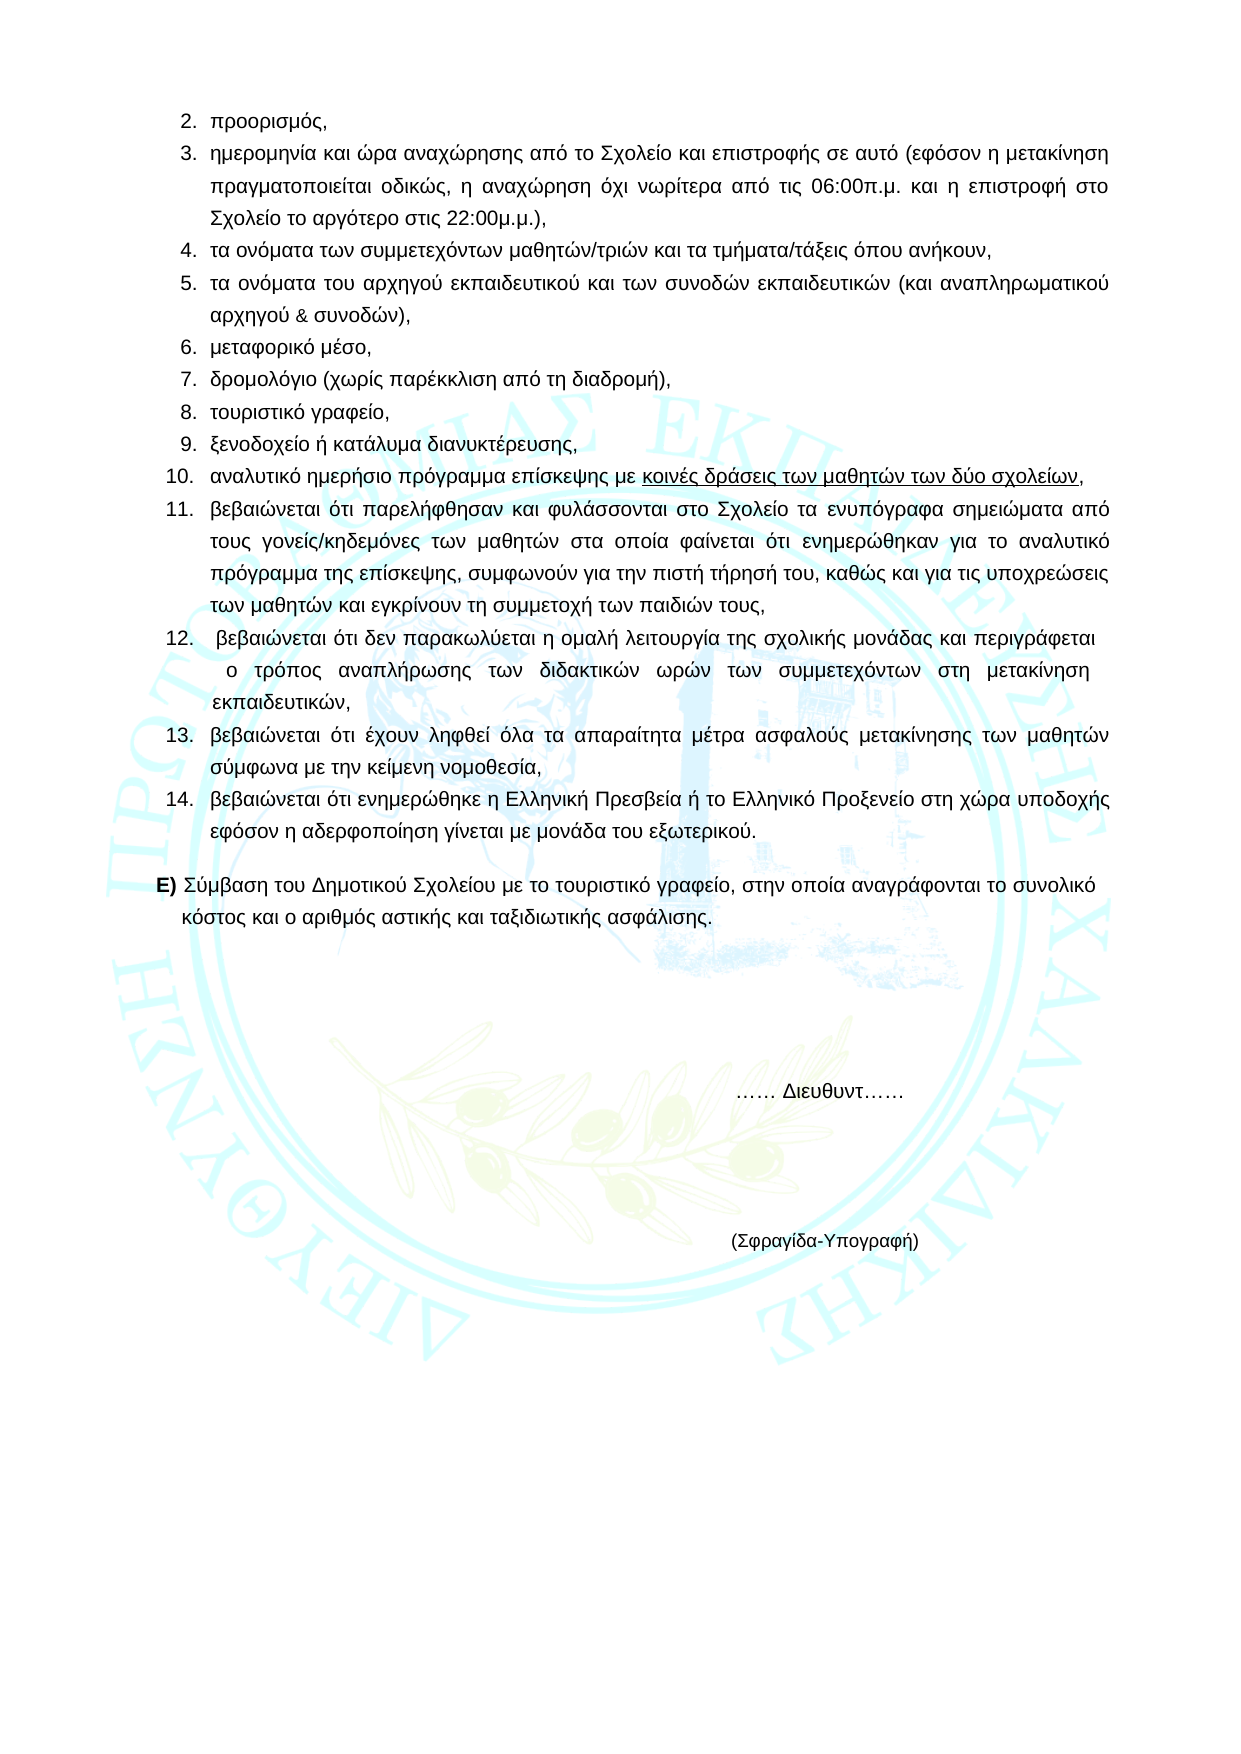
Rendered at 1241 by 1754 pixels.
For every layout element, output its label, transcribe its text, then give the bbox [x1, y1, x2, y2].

text Ε) Σύμβαση του Δημοτικού Σχολείου με το τουριστικό γραφείο, στην οποία αναγράφονται το συνολικό κόστος και ο αριθμός αστικής και ταξιδιωτικής ασφάλισης. [106, 866, 1110, 931]
list τα ονόματα του αρχηγού εκπαιδευτικού και των συνοδών εκπαιδευτικών (και αναπληρωματικού αρχηγού & συνοδών), [180, 264, 1110, 329]
list αναλυτικό ημερήσιο πρόγραμμα επίσκεψης με κοινές δράσεις των μαθητών των δύο σχολείων, [165, 458, 1110, 490]
list βεβαιώνεται ότι δεν παρακωλύεται η ομαλή λειτουργία της σχολικής μονάδας και περιγράφεται ο τρόπος αναπλήρωσης των διδακτικών ωρών των συμμετεχόντων στη μετακίνηση εκπαιδευτικών, [165, 619, 1110, 716]
list ξενοδοχείο ή κατάλυμα διανυκτέρευσης, [180, 426, 1110, 458]
list βεβαιώνεται ότι έχουν ληφθεί όλα τα απαραίτητα μέτρα ασφαλούς μετακίνησης των μαθητών σύμφωνα με την κείμενη νομοθεσία, [165, 716, 1110, 781]
text (Σφραγίδα-Υπογραφή) [106, 1204, 1110, 1252]
list δρομολόγιο (χωρίς παρέκκλιση από τη διαδρομή), [180, 361, 1110, 393]
list τα ονόματα των συμμετεχόντων μαθητών/τριών και τα τμήματα/τάξεις όπου ανήκουν, [180, 232, 1110, 264]
list προορισμός, [180, 103, 1110, 135]
list ημερομηνία και ώρα αναχώρησης από το Σχολείο και επιστροφής σε αυτό (εφόσον η μετακίνηση πραγματοποιείται οδικώς, η αναχώρηση όχι νωρίτερα από τις 06:00π.μ. και η επιστροφή στο Σχολείο το αργότερο στις 22:00μ.μ.), [180, 135, 1110, 232]
list βεβαιώνεται ότι ενημερώθηκε η Ελληνική Πρεσβεία ή το Ελληνικό Προξενείο στη χώρα υποδοχής εφόσον η αδερφοποίηση γίνεται με μονάδα του εξωτερικού. [165, 781, 1110, 845]
list μεταφορικό μέσο, [180, 329, 1110, 361]
list βεβαιώνεται ότι παρελήφθησαν και φυλάσσονται στο Σχολείο τα ενυπόγραφα σημειώματα από τους γονείς/κηδεμόνες των μαθητών στα οποία φαίνεται ότι ενημερώθηκαν για το αναλυτικό πρόγραμμα της επίσκεψης, συμφωνούν για την πιστή τήρησή του, καθώς και για τις υποχρεώσεις των μαθητών και εγκρίνουν τη συμμετοχή των παιδιών τους, [165, 490, 1110, 619]
text …… Διευθυντ…… [106, 1079, 1110, 1180]
list τουριστικό γραφείο, [180, 393, 1110, 426]
